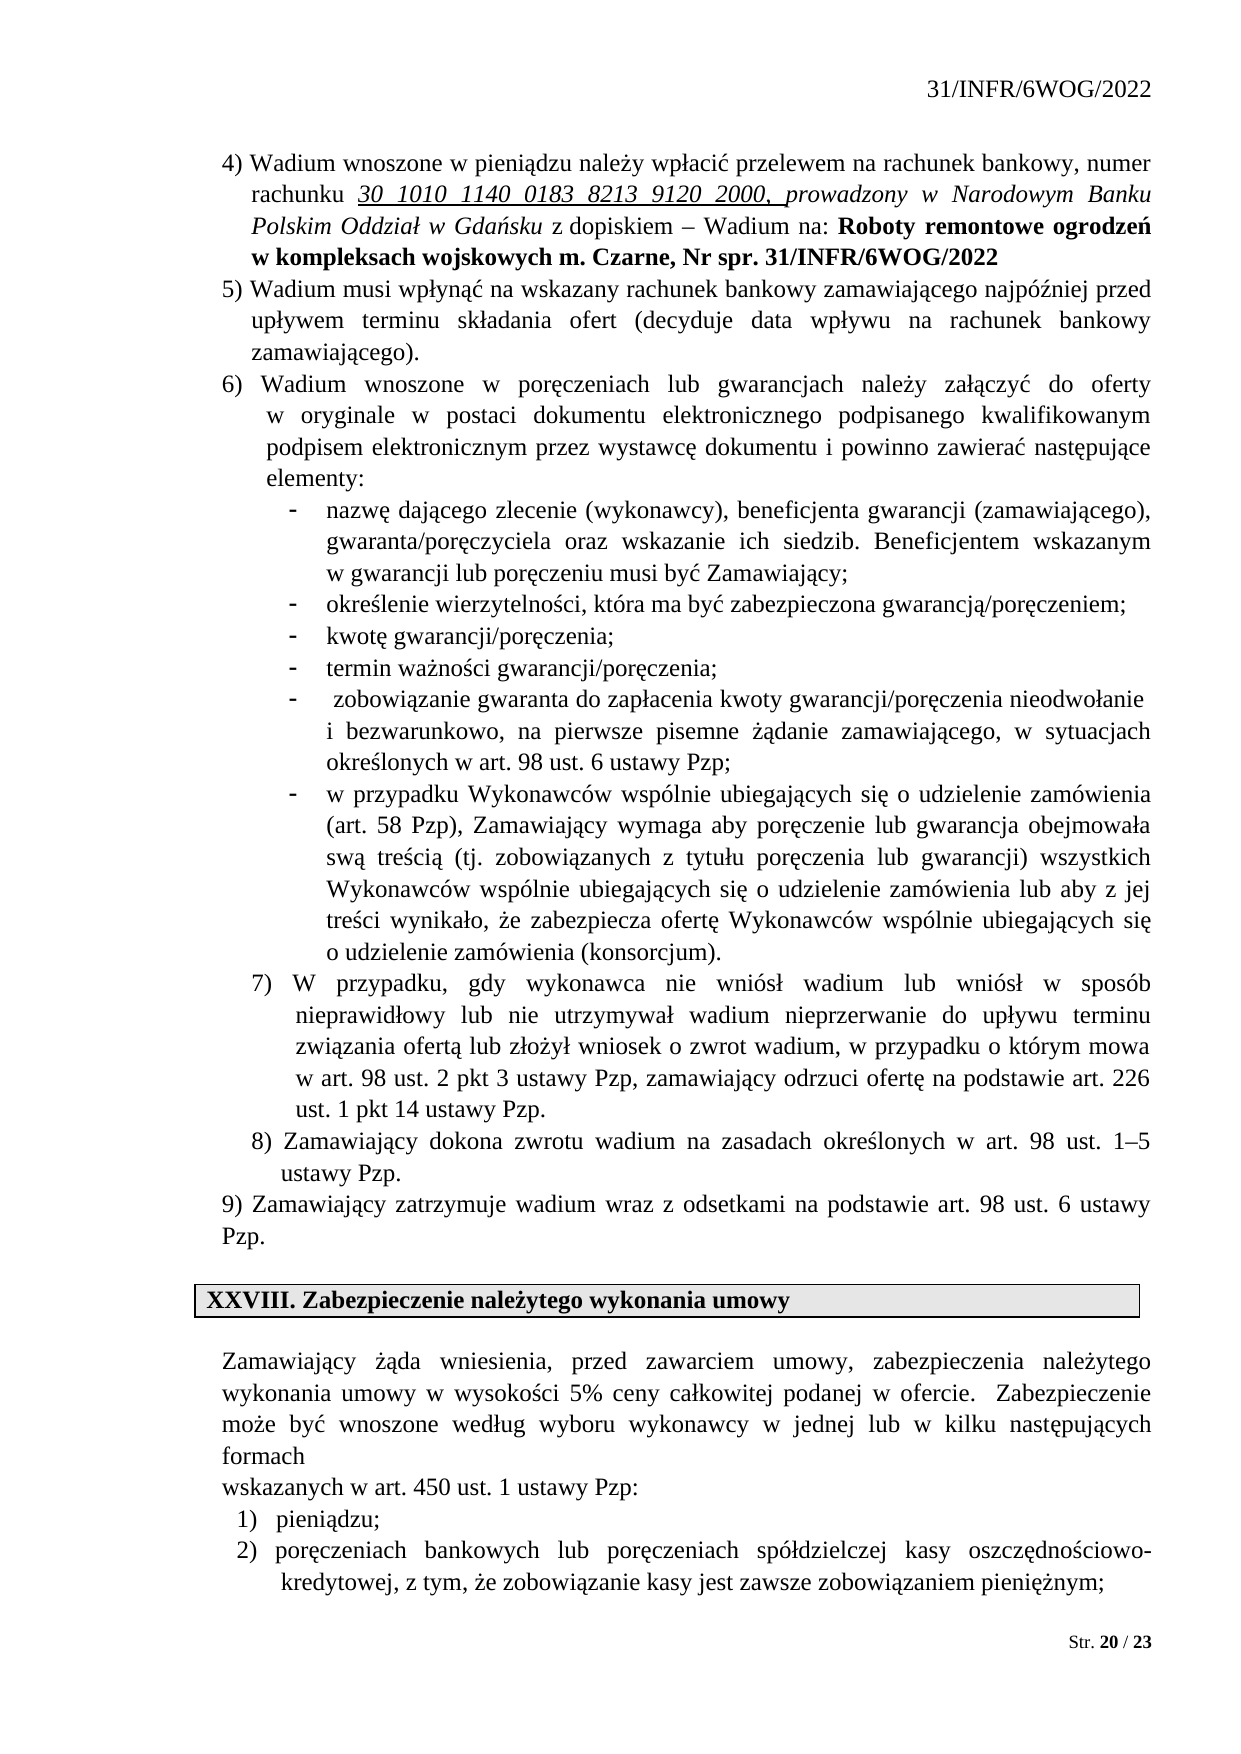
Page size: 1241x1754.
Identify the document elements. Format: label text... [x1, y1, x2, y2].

table_header XXVIII. Zabezpieczenie należytego wykonania umowy [196, 1285, 1139, 1316]
list zobowiązanie gwaranta do zapłacenia kwoty gwarancji/poręczenia nieodwołanie i bezwarunkowo, na pierwsze pisemne żądanie zamawiającego, w sytuacjach określonych w art. 98 ust. 6 ustawy Pzp; [289, 684, 1152, 776]
list określenie wierzytelności, która ma być zabezpieczona gwarancją/poręczeniem; [289, 589, 1152, 618]
text 4) Wadium wnoszone w pieniądzu należy wpłacić przelewem na rachunek bankowy, numer rachunku 30 1010 1140 0183 8213 9120 2000, prowadzony w Narodowym Banku Polskim Oddział w Gdańsku z dopiskiem – Wadium na: Roboty remontowe ogrodzeń w kompleksach wojskowych m. Czarne, Nr spr. 31/INFR/6WOG/2022 [222, 148, 1152, 271]
text Zamawiający żąda wniesienia, przed zawarciem umowy, zabezpieczenia należytego wykonania umowy w wysokości 5% ceny całkowitej podanej w ofercie. Zabezpieczenie może być wnoszone według wyboru wykonawcy w jednej lub w kilku następujących formach [222, 1346, 1152, 1469]
text 8) Zamawiający dokona zwrotu wadium na zasadach określonych w art. 98 ust. 1–5 ustawy Pzp. [251, 1126, 1152, 1186]
text 1) pieniądzu; [236, 1504, 1152, 1533]
list kwotę gwarancji/poręczenia; [289, 621, 1152, 650]
text wskazanych w art. 450 ust. 1 ustawy Pzp: [222, 1472, 1152, 1501]
text 2) poręczeniach bankowych lub poręczeniach spółdzielczej kasy oszczędnościowo-kredytowej, z tym, że zobowiązanie kasy jest zawsze zobowiązaniem pieniężnym; [236, 1536, 1152, 1596]
text 5) Wadium musi wpłynąć na wskazany rachunek bankowy zamawiającego najpóźniej przed upływem terminu składania ofert (decyduje data wpływu na rachunek bankowy zamawiającego). [222, 274, 1152, 366]
text 6) Wadium wnoszone w poręczeniach lub gwarancjach należy załączyć do oferty w oryginale w postaci dokumentu elektronicznego podpisanego kwalifikowanym podpisem elektronicznym przez wystawcę dokumentu i powinno zawierać następujące elementy: [222, 369, 1152, 492]
text 7) W przypadku, gdy wykonawca nie wniósł wadium lub wniósł w sposób nieprawidłowy lub nie utrzymywał wadium nieprzerwanie do upływu terminu związania ofertą lub złożył wniosek o zwrot wadium, w przypadku o którym mowa w art. 98 ust. 2 pkt 3 ustawy Pzp, zamawiający odrzuci ofertę na podstawie art. 226 ust. 1 pkt 14 ustawy Pzp. [251, 968, 1152, 1123]
list termin ważności gwarancji/poręczenia; [289, 653, 1152, 681]
list nazwę dającego zlecenie (wykonawcy), beneficjenta gwarancji (zamawiającego), gwaranta/poręczyciela oraz wskazanie ich siedzib. Beneficjentem wskazanym w gwarancji lub poręczeniu musi być Zamawiający; [289, 495, 1152, 587]
list w przypadku Wykonawców wspólnie ubiegających się o udzielenie zamówienia (art. 58 Pzp), Zamawiający wymaga aby poręczenie lub gwarancja obejmowała swą treścią (tj. zobowiązanych z tytułu poręczenia lub gwarancji) wszystkich Wykonawców wspólnie ubiegających się o udzielenie zamówienia lub aby z jej treści wynikało, że zabezpiecza ofertę Wykonawców wspólnie ubiegających się o udzielenie zamówienia (konsorcjum). [289, 779, 1152, 966]
text 9) Zamawiający zatrzymuje wadium wraz z odsetkami na podstawie art. 98 ust. 6 ustawy Pzp. [222, 1189, 1152, 1249]
